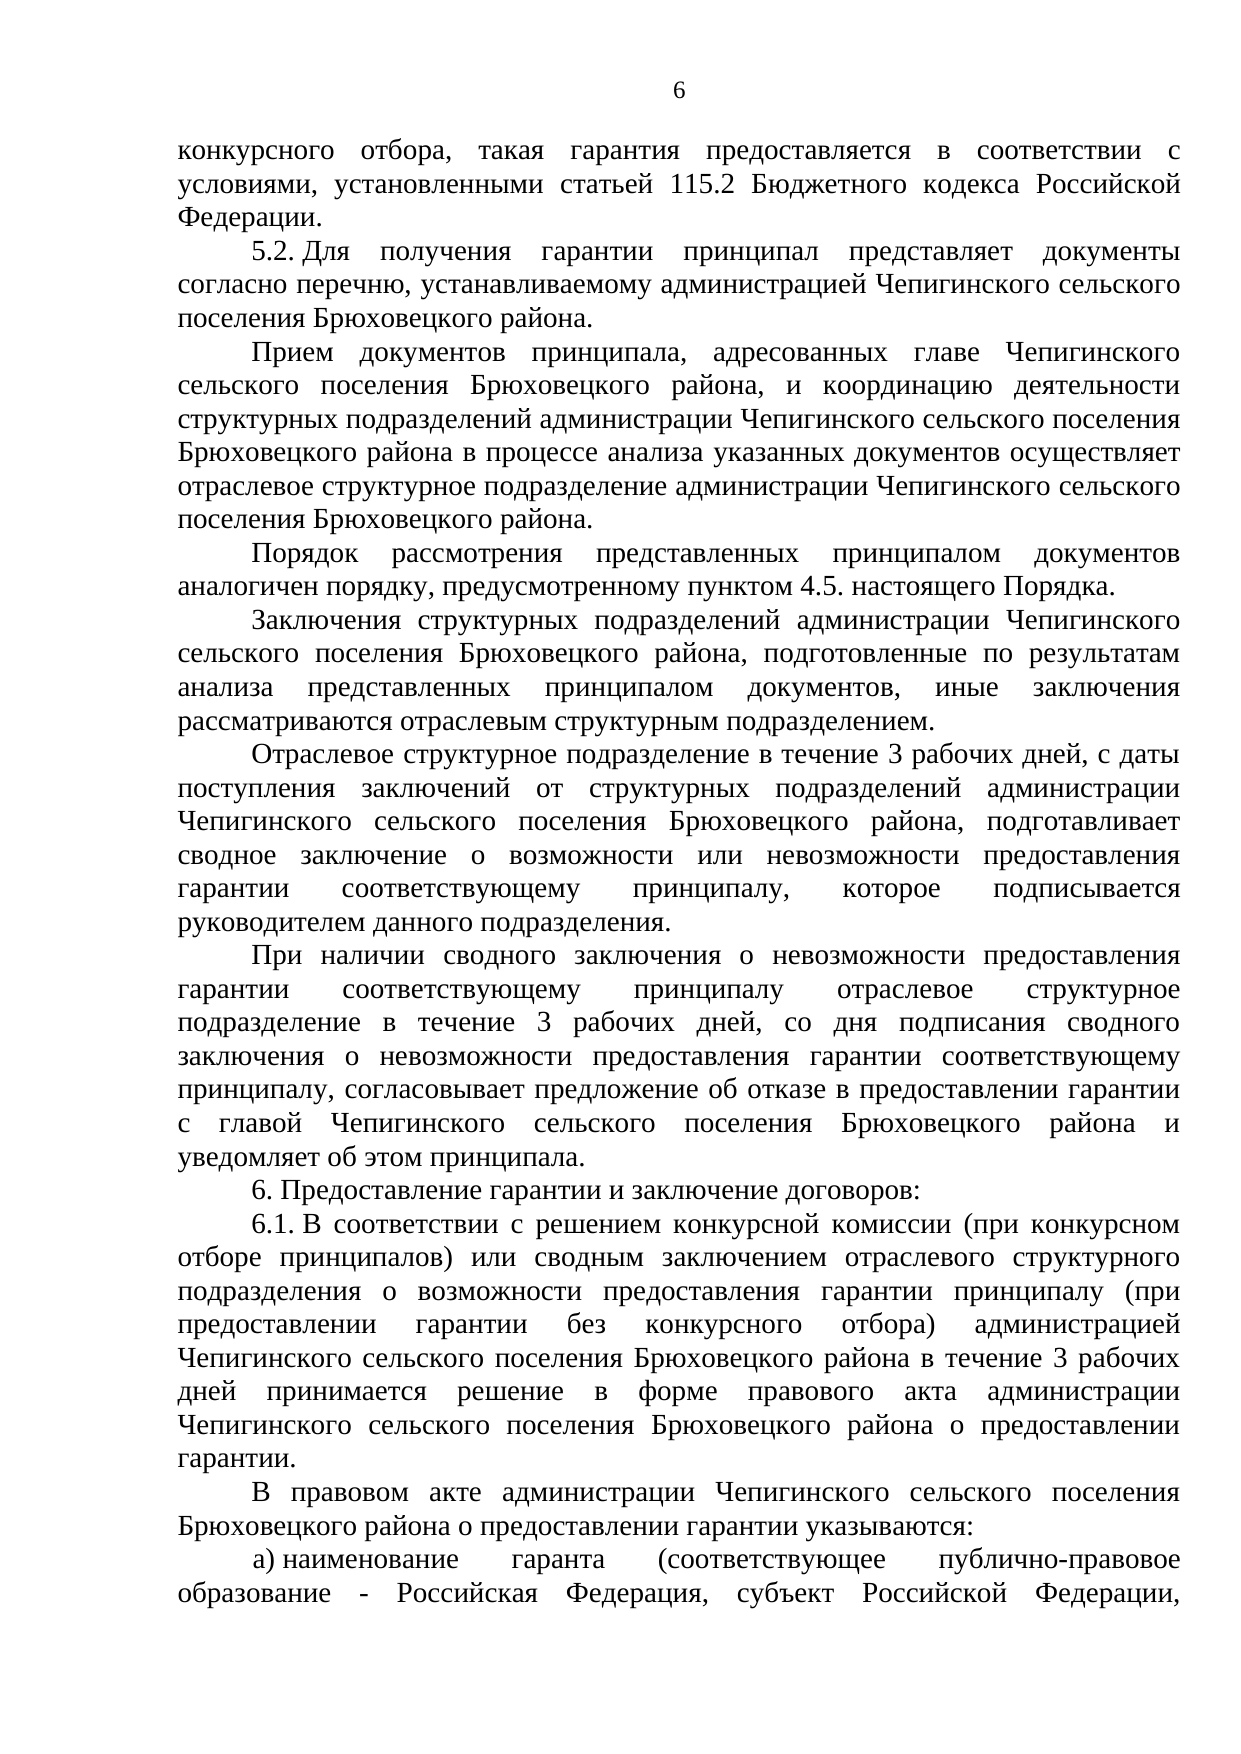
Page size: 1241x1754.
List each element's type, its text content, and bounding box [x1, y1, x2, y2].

text Порядок рассмотрения представленных принципалом документов аналогичен порядку, предусмотренному пунктом 4.5. настоящего Порядка. [177, 535, 1181, 602]
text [177, 1541, 1181, 1608]
text Отраслевое структурное подразделение в течение 3 рабочих дней, с даты поступления заключений от структурных подразделений администрации Чепигинского сельского поселения Брюховецкого района, подготавливает сводное заключение о возможности или невозможности предоставления гарантии соответствующему принципалу, которое подписывается руководителем данного подразделения. [177, 736, 1181, 937]
text 5.2. Для получения гарантии принципал представляет документы согласно перечню, устанавливаемому администрацией Чепигинского сельского поселения Брюховецкого района. [177, 233, 1181, 334]
text При наличии сводного заключения о невозможности предоставления гарантии соответствующему принципалу отраслевое структурное подразделение в течение 3 рабочих дней, со дня подписания сводного заключения о невозможности предоставления гарантии соответствующему принципалу, согласовывает предложение об отказе в предоставлении гарантии с главой Чепигинского сельского поселения Брюховецкого района и уведомляет об этом принципала. [177, 937, 1181, 1172]
text В правовом акте администрации Чепигинского сельского поселения Брюховецкого района о предоставлении гарантии указываются: [177, 1474, 1181, 1541]
text Заключения структурных подразделений администрации Чепигинского сельского поселения Брюховецкого района, подготовленные по результатам анализа представленных принципалом документов, иные заключения рассматриваются отраслевым структурным подразделением. [177, 602, 1181, 736]
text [177, 132, 1181, 233]
text 6. Предоставление гарантии и заключение договоров: [177, 1172, 1181, 1206]
text Прием документов принципала, адресованных главе Чепигинского сельского поселения Брюховецкого района, и координацию деятельности структурных подразделений администрации Чепигинского сельского поселения Брюховецкого района в процессе анализа указанных документов осуществляет отраслевое структурное подразделение администрации Чепигинского сельского поселения Брюховецкого района. [177, 334, 1181, 535]
text 6.1. В соответствии с решением конкурсной комиссии (при конкурсном отборе принципалов) или сводным заключением отраслевого структурного подразделения о возможности предоставления гарантии принципалу (при предоставлении гарантии без конкурсного отбора) администрацией Чепигинского сельского поселения Брюховецкого района в течение 3 рабочих дней принимается решение в форме правового акта администрации Чепигинского сельского поселения Брюховецкого района о предоставлении гарантии. [177, 1206, 1181, 1474]
